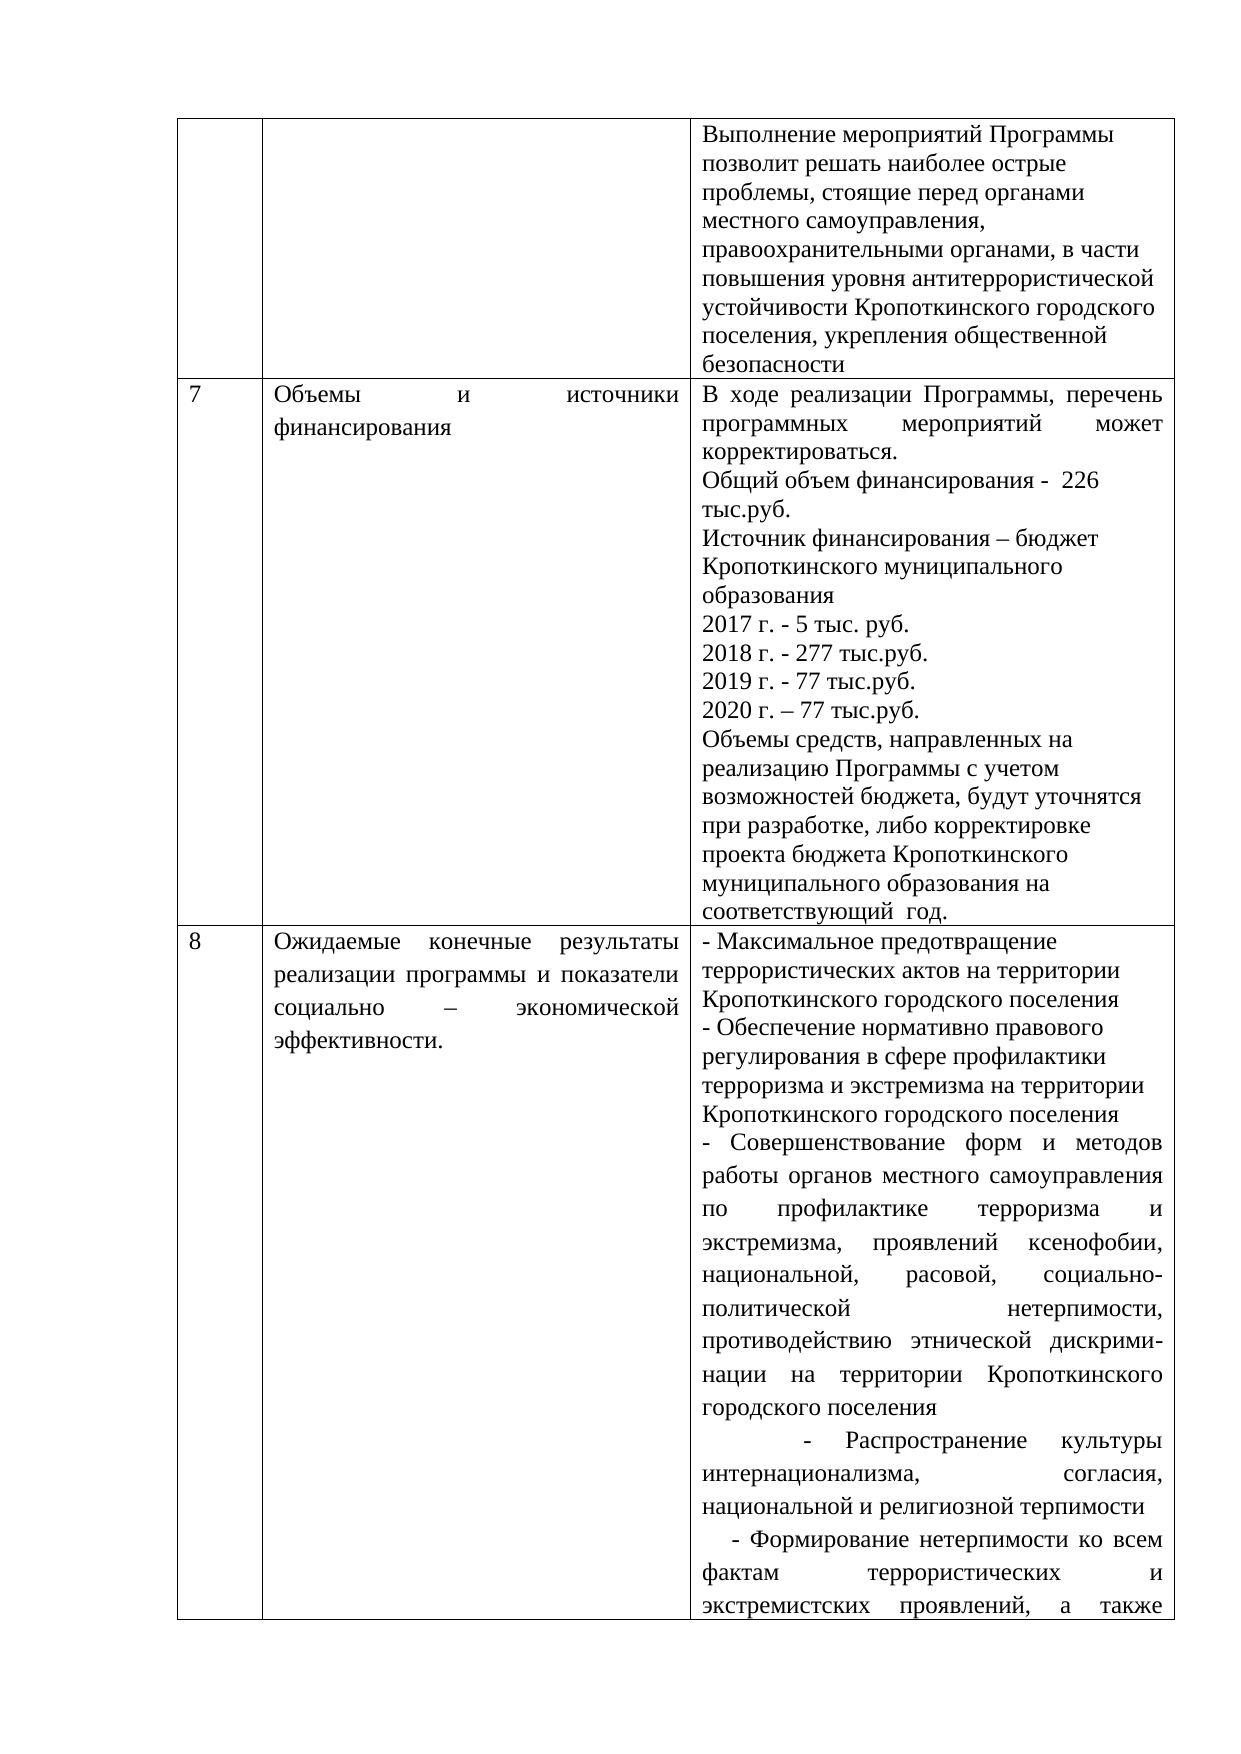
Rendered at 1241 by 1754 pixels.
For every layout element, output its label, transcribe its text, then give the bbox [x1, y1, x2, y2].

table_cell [691, 926, 1174, 1618]
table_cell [263, 926, 690, 1618]
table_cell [263, 119, 690, 378]
table_cell 8 [178, 926, 262, 1618]
table_cell 7 [178, 379, 262, 925]
table_cell Объемы и источники финансирования [263, 379, 690, 925]
table_cell 6 [178, 119, 262, 378]
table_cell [691, 119, 1174, 378]
table_cell В ходе реализации Программы, перечень программных мероприятий может корректироваться. Общий объем финансирования - 226 тыс.руб. Источник финансирования – бюджет Кропоткинского муниципального образования 2017 г. - 5 тыс. руб. 2018 г. - 277 тыс.руб. 2019 г. - 77 тыс.руб. 2020 г. – 77 тыс.руб. Объемы средств, направленных на реализацию Программы с учетом возможностей бюджета, будут уточнятся при разработке, либо корректировке проекта бюджета Кропоткинского муниципального образования на соответствующий год. [691, 379, 1174, 925]
